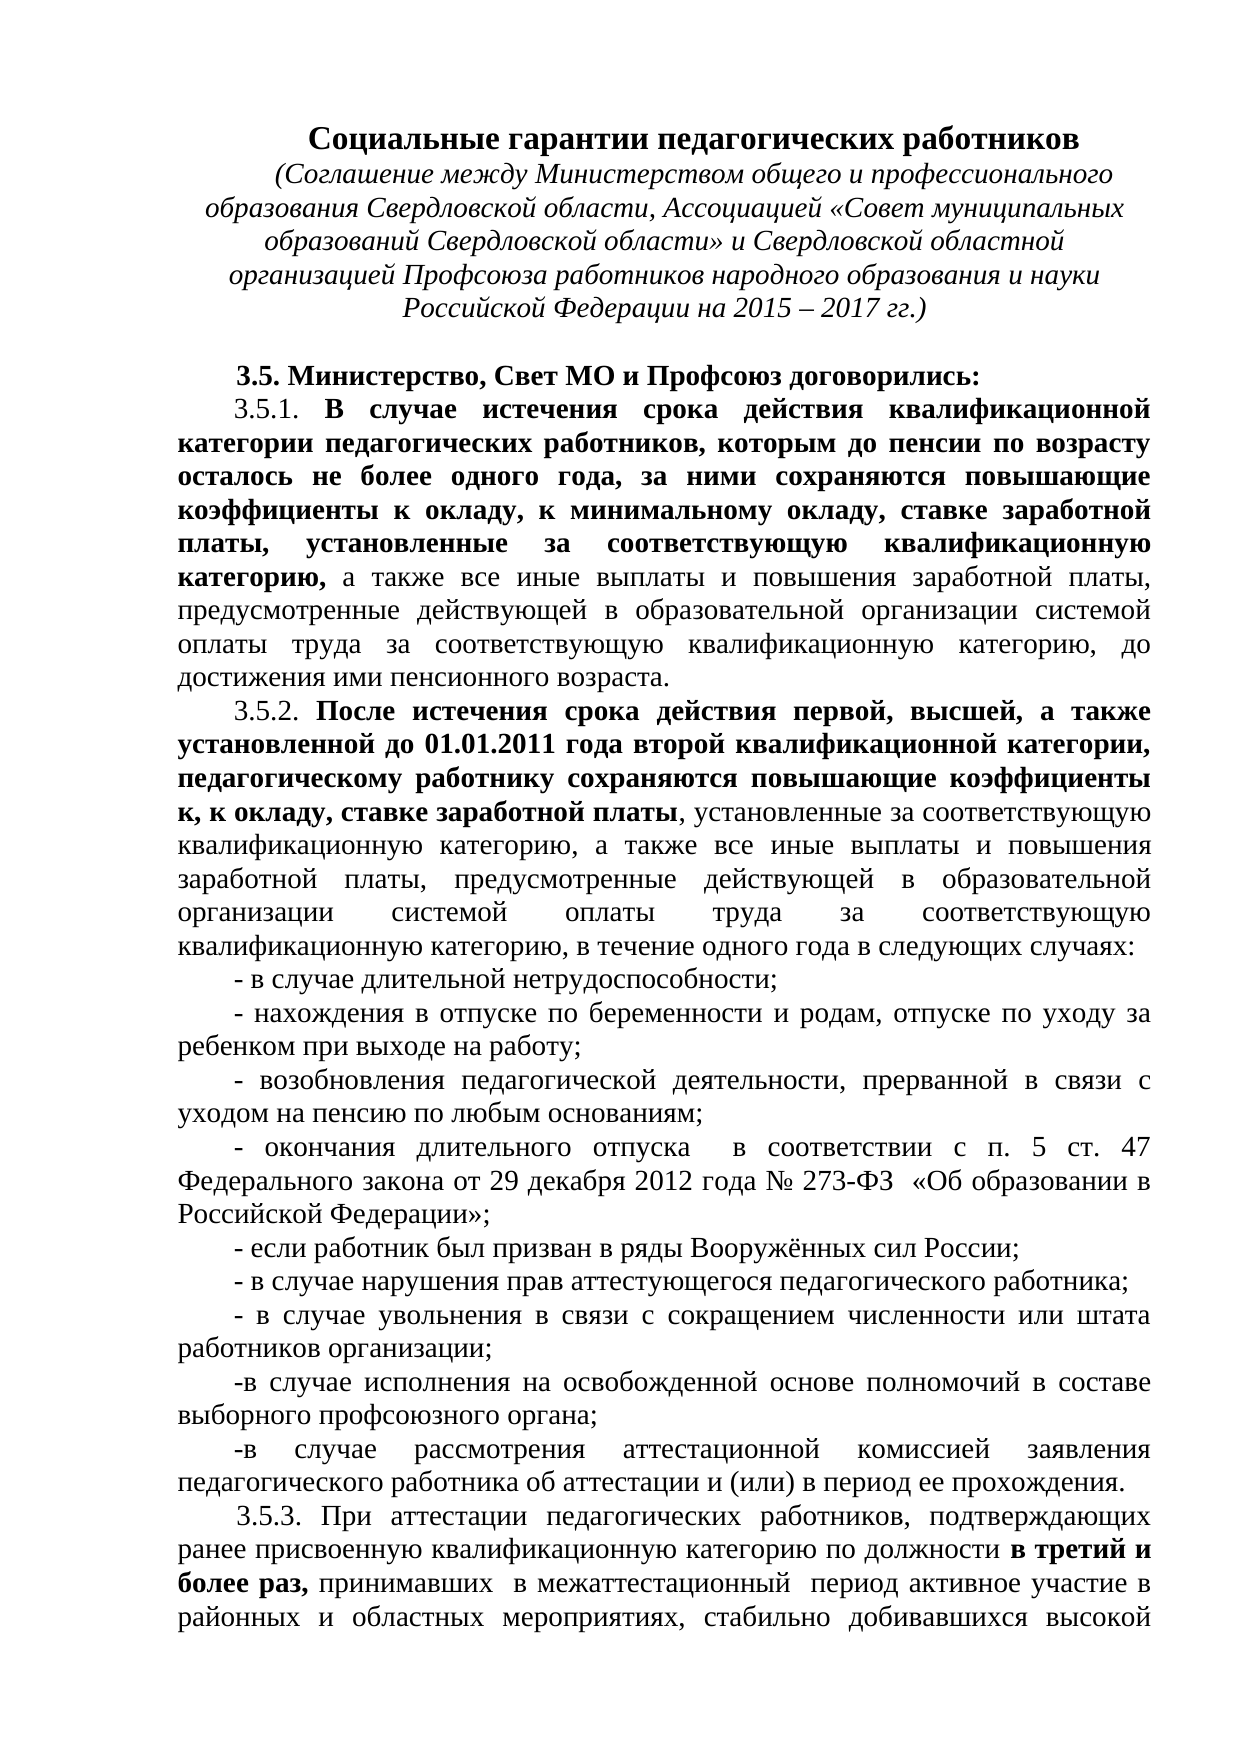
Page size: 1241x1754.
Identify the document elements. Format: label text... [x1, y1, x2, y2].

text - в случае увольнения в связи с сокращением численности или штата работников организации; [177, 1297, 1152, 1364]
text 3.5.2. После истечения срока действия первой, высшей, а также установленной до 01.01.2011 года второй квалификационной категории, педагогическому работнику сохраняются повышающие коэффициенты к, к окладу, ставке заработной платы, установленные за соответствующую квалификационную категорию, а также все иные выплаты и повышения заработной платы, предусмотренные действующей в образовательной организации системой оплаты труда за соответствующую квалификационную категорию, в течение одного года в следующих случаях: [177, 693, 1152, 961]
text - окончания длительного отпуска в соответствии с п. 5 ст. 47 Федерального закона от 29 декабря 2012 года № 273-ФЗ «Об образовании в Российской Федерации»; [177, 1129, 1152, 1230]
text - в случае длительной нетрудоспособности; [177, 961, 1152, 995]
text -в случае рассмотрения аттестационной комиссией заявления педагогического работника об аттестации и (или) в период ее прохождения. [177, 1431, 1152, 1498]
text -в случае исполнения на освобожденной основе полномочий в составе выборного профсоюзного органа; [177, 1364, 1152, 1431]
text 3.5. Министерство, Свет МО и Профсоюз договорились: [177, 358, 1152, 391]
text (Соглашение между Министерством общего и профессионального образования Свердловской области, Ассоциацией «Совет муниципальных образований Свердловской области» и Свердловской областной организацией Профсоюза работников народного образования и науки Российской Федерации на 2015 – 2017 гг.) [177, 156, 1152, 324]
text - в случае нарушения прав аттестующегося педагогического работника; [177, 1263, 1152, 1297]
text - нахождения в отпуске по беременности и родам, отпуске по уходу за ребенком при выходе на работу; [177, 995, 1152, 1062]
text Социальные гарантии педагогических работников [177, 118, 1152, 156]
text - возобновления педагогической деятельности, прерванной в связи с уходом на пенсию по любым основаниям; [177, 1062, 1152, 1129]
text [177, 1498, 1152, 1632]
text 3.5.1. В случае истечения срока действия квалификационной категории педагогических работников, которым до пенсии по возрасту осталось не более одного года, за ними сохраняются повышающие коэффициенты к окладу, к минимальному окладу, ставке заработной платы, установленные за соответствующую квалификационную категорию, а также все иные выплаты и повышения заработной платы, предусмотренные действующей в образовательной организации системой оплаты труда за соответствующую квалификационную категорию, до достижения ими пенсионного возраста. [177, 391, 1152, 693]
text - если работник был призван в ряды Вооружённых сил России; [177, 1230, 1152, 1263]
